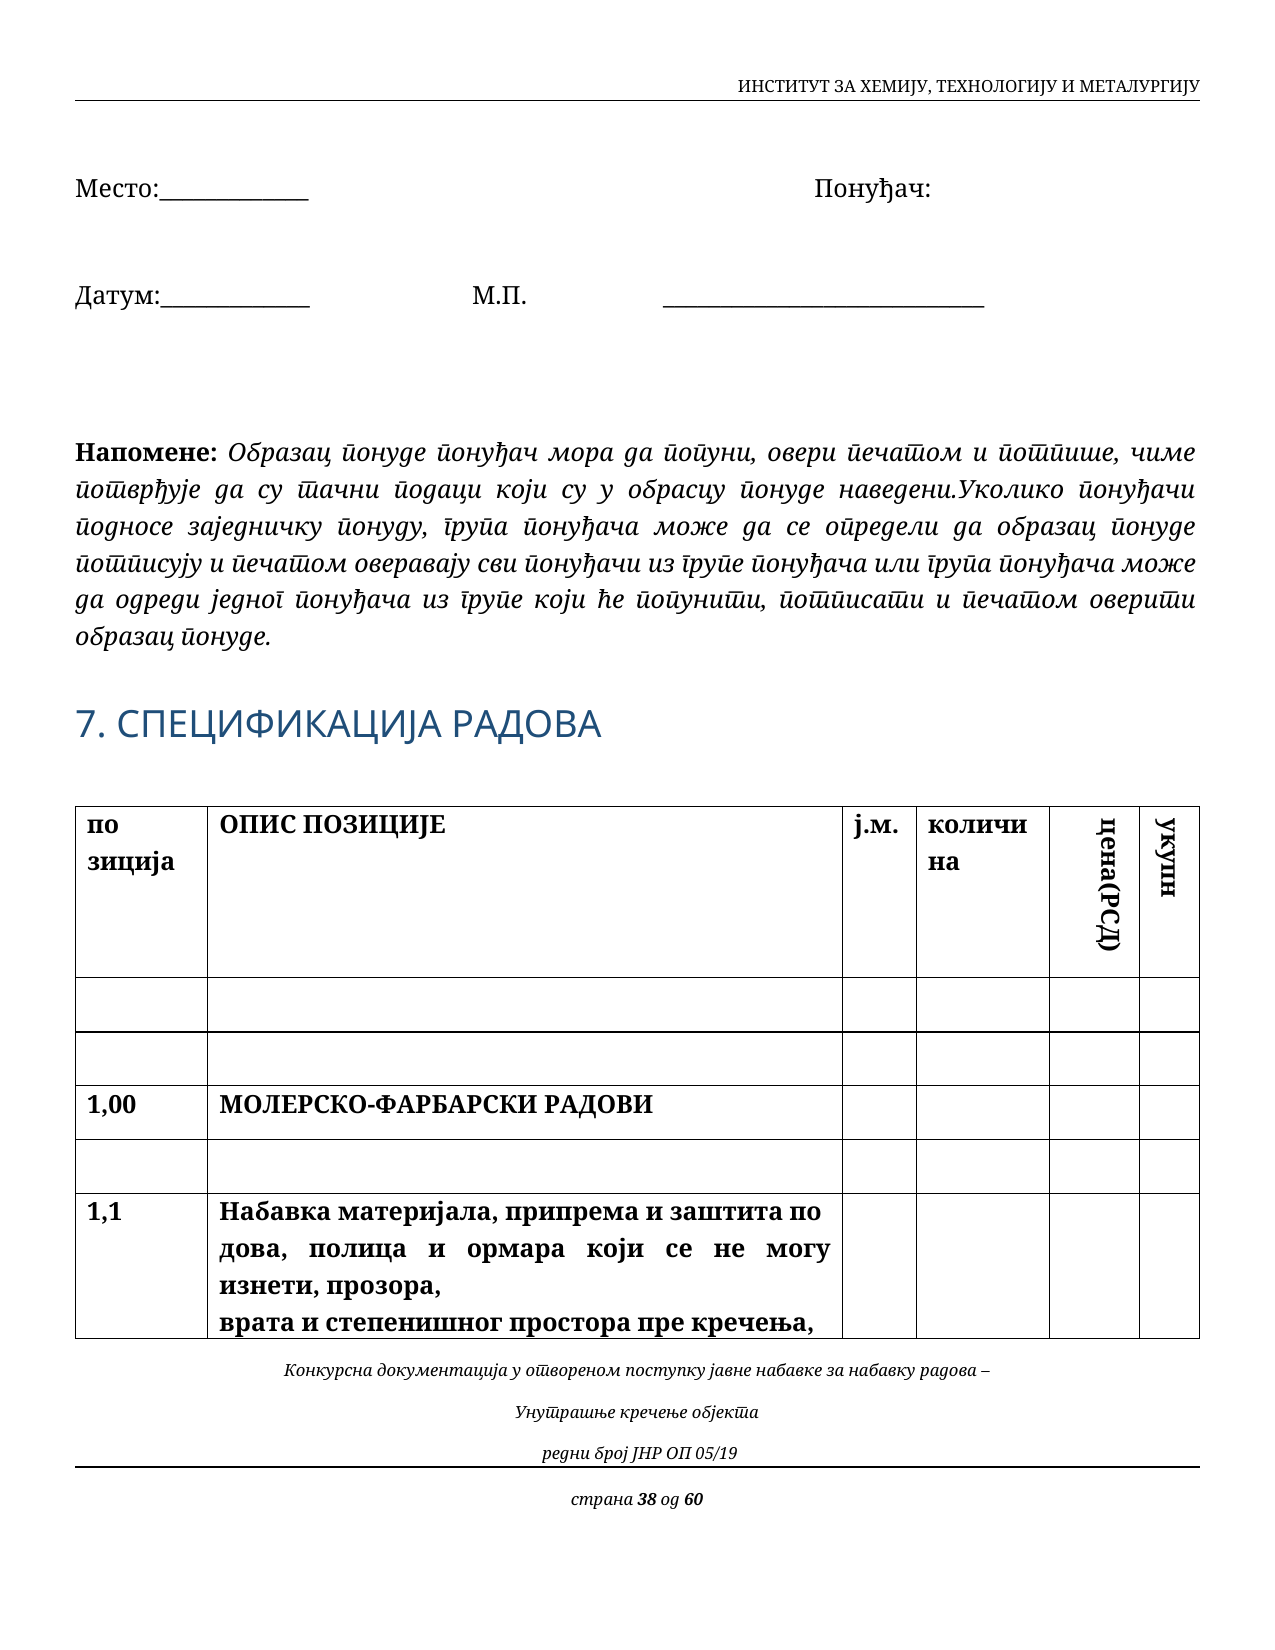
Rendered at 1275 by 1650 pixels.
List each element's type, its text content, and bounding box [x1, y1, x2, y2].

text Датум:_____________ М.П. ____________________________ [75, 278, 1200, 312]
table_cell [1140, 1140, 1199, 1193]
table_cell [208, 1194, 842, 1338]
table_header укупно(РСД) [1140, 807, 1199, 977]
table_cell [76, 1140, 207, 1193]
table_header позиција [76, 807, 207, 977]
table_cell [76, 1033, 207, 1085]
table_cell [76, 978, 207, 1031]
table_cell [917, 1086, 1049, 1139]
table_cell [208, 1140, 842, 1193]
table_header количина [917, 807, 1049, 977]
table_cell [1140, 978, 1199, 1031]
table_header цена(РСД) (РСД) [1050, 807, 1139, 977]
table_cell [843, 1033, 916, 1085]
text Место:_____________ Понуђач: [75, 171, 1200, 205]
table_cell [843, 1086, 916, 1139]
table_cell [208, 978, 842, 1031]
table_cell [1140, 1194, 1199, 1338]
table_cell [917, 1033, 1049, 1085]
table_cell [1050, 1033, 1139, 1085]
table_cell [1140, 1033, 1199, 1085]
table_header ОПИС ПОЗИЦИЈЕ [208, 807, 842, 977]
table_cell [917, 1140, 1049, 1193]
table_cell 1,00 [76, 1086, 207, 1139]
table_header ј.м. [843, 807, 916, 977]
text Напомене: Образац понуде понуђач мора да попуни, овери печатом и потпише, чиме потврђује да су тачни подаци који су у обрасцу понуде наведени.Уколико понуђачи подносе заједничку понуду, група понуђача може да се определи да образац понуде потписују и печатом оверавају сви понуђачи из групе понуђача или група понуђача може да одреди једног понуђача из групе који ће попунити, потписати и печатом оверити образац понуде. [75, 435, 1200, 653]
table_cell МОЛЕРСКО-ФАРБАРСКИ РАДОВИ [208, 1086, 842, 1139]
table_cell [843, 978, 916, 1031]
table_cell [843, 1194, 916, 1338]
table_cell [843, 1140, 916, 1193]
table_cell [917, 978, 1049, 1031]
table_cell [1050, 1086, 1139, 1139]
table_cell [1050, 978, 1139, 1031]
table_cell [1050, 1194, 1139, 1338]
table_cell [1050, 1140, 1139, 1193]
table_cell [208, 1033, 842, 1085]
table_cell [917, 1194, 1049, 1338]
subtitle 7. СПЕЦИФИКАЦИЈА РАДОВА [75, 697, 1200, 748]
table_cell [1140, 1086, 1199, 1139]
table_cell 1,1 [76, 1194, 207, 1338]
